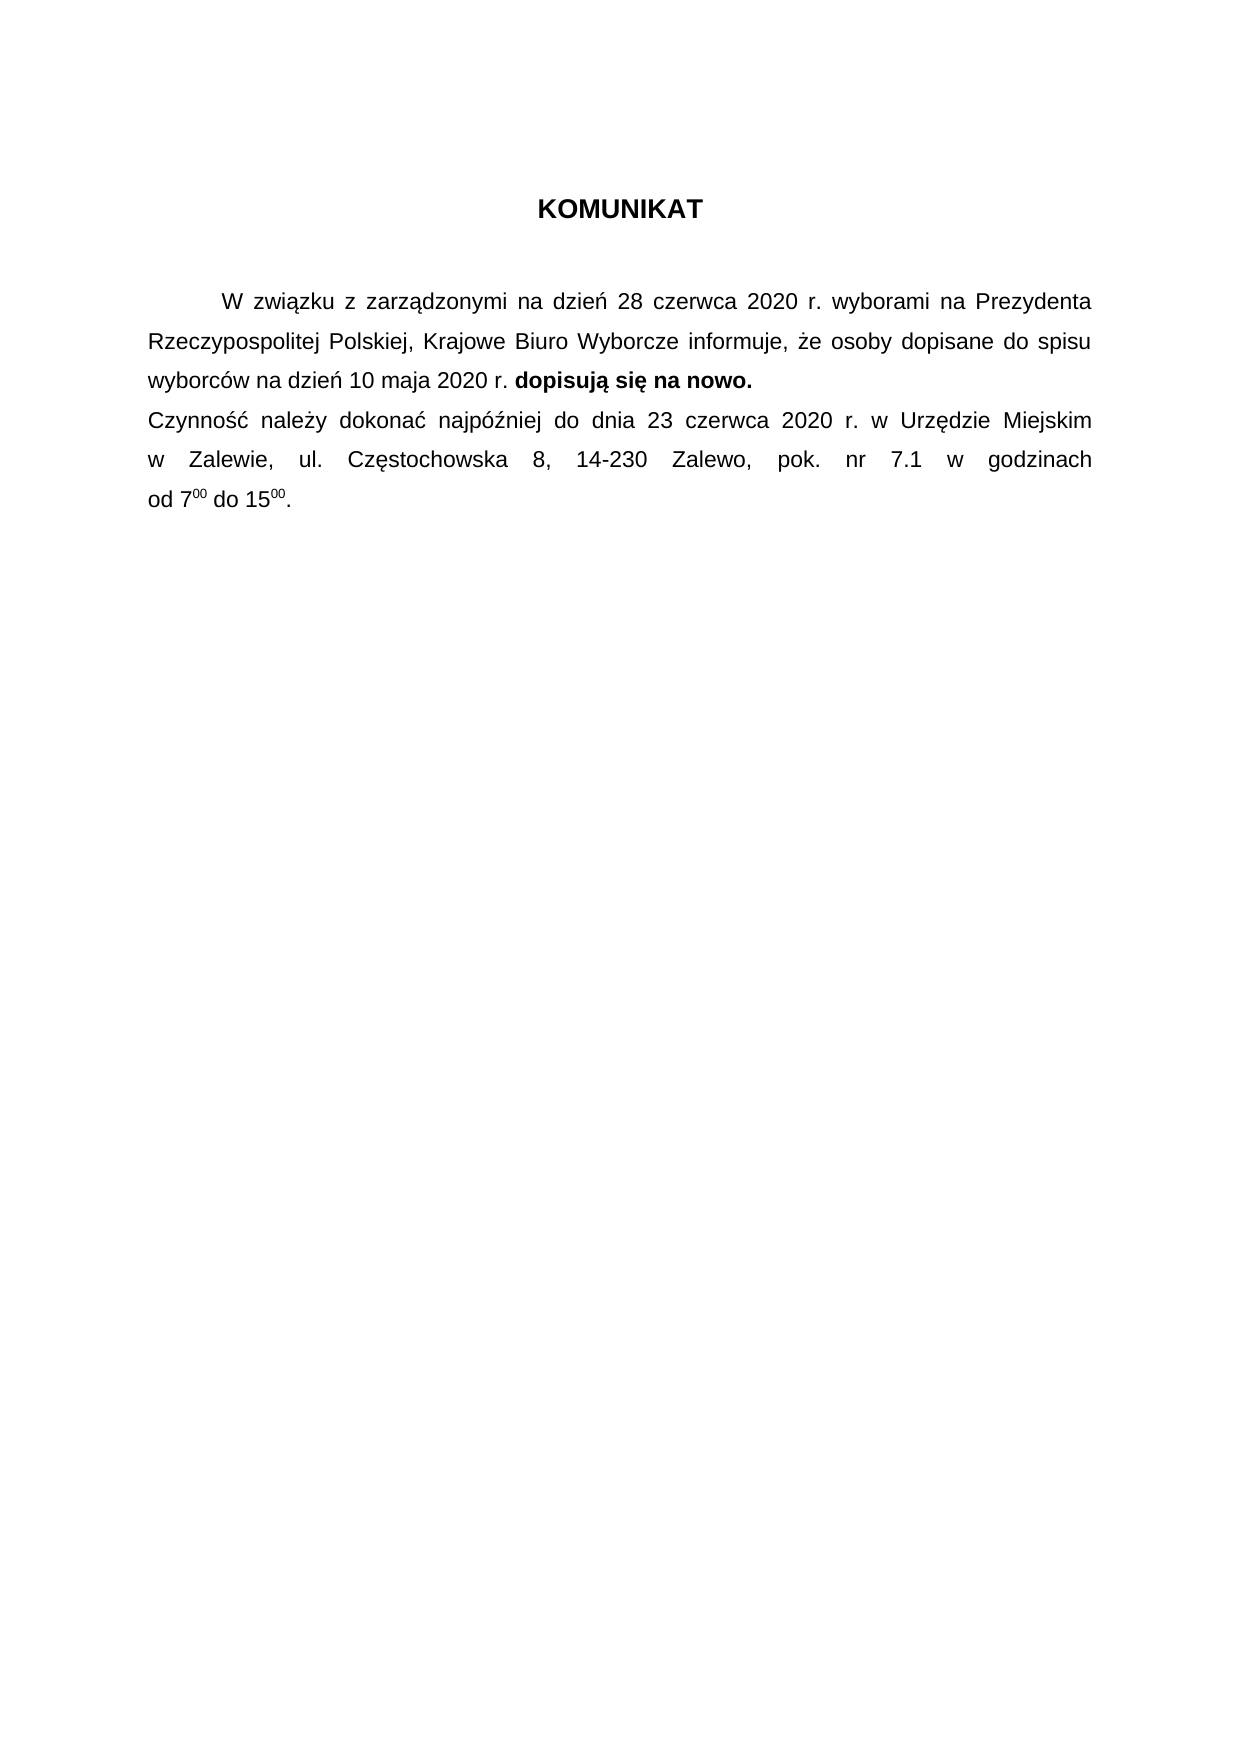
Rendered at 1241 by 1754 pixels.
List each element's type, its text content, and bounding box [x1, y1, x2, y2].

text W związku z zarządzonymi na dzień 28 czerwca 2020 r. wyborami na Prezydenta Rzeczypospolitej Polskiej, Krajowe Biuro Wyborcze informuje, że osoby dopisane do spisu wyborców na dzień 10 maja 2020 r. dopisują się na nowo. Czynność należy dokonać najpóźniej do dnia 23 czerwca 2020 r. w Urzędzie Miejskim w Zalewie, ul. Częstochowska 8, 14-230 Zalewo, pok. nr 7.1 w godzinach od 700 do 1500. [148, 288, 1093, 512]
text KOMUNIKAT [148, 193, 1093, 224]
